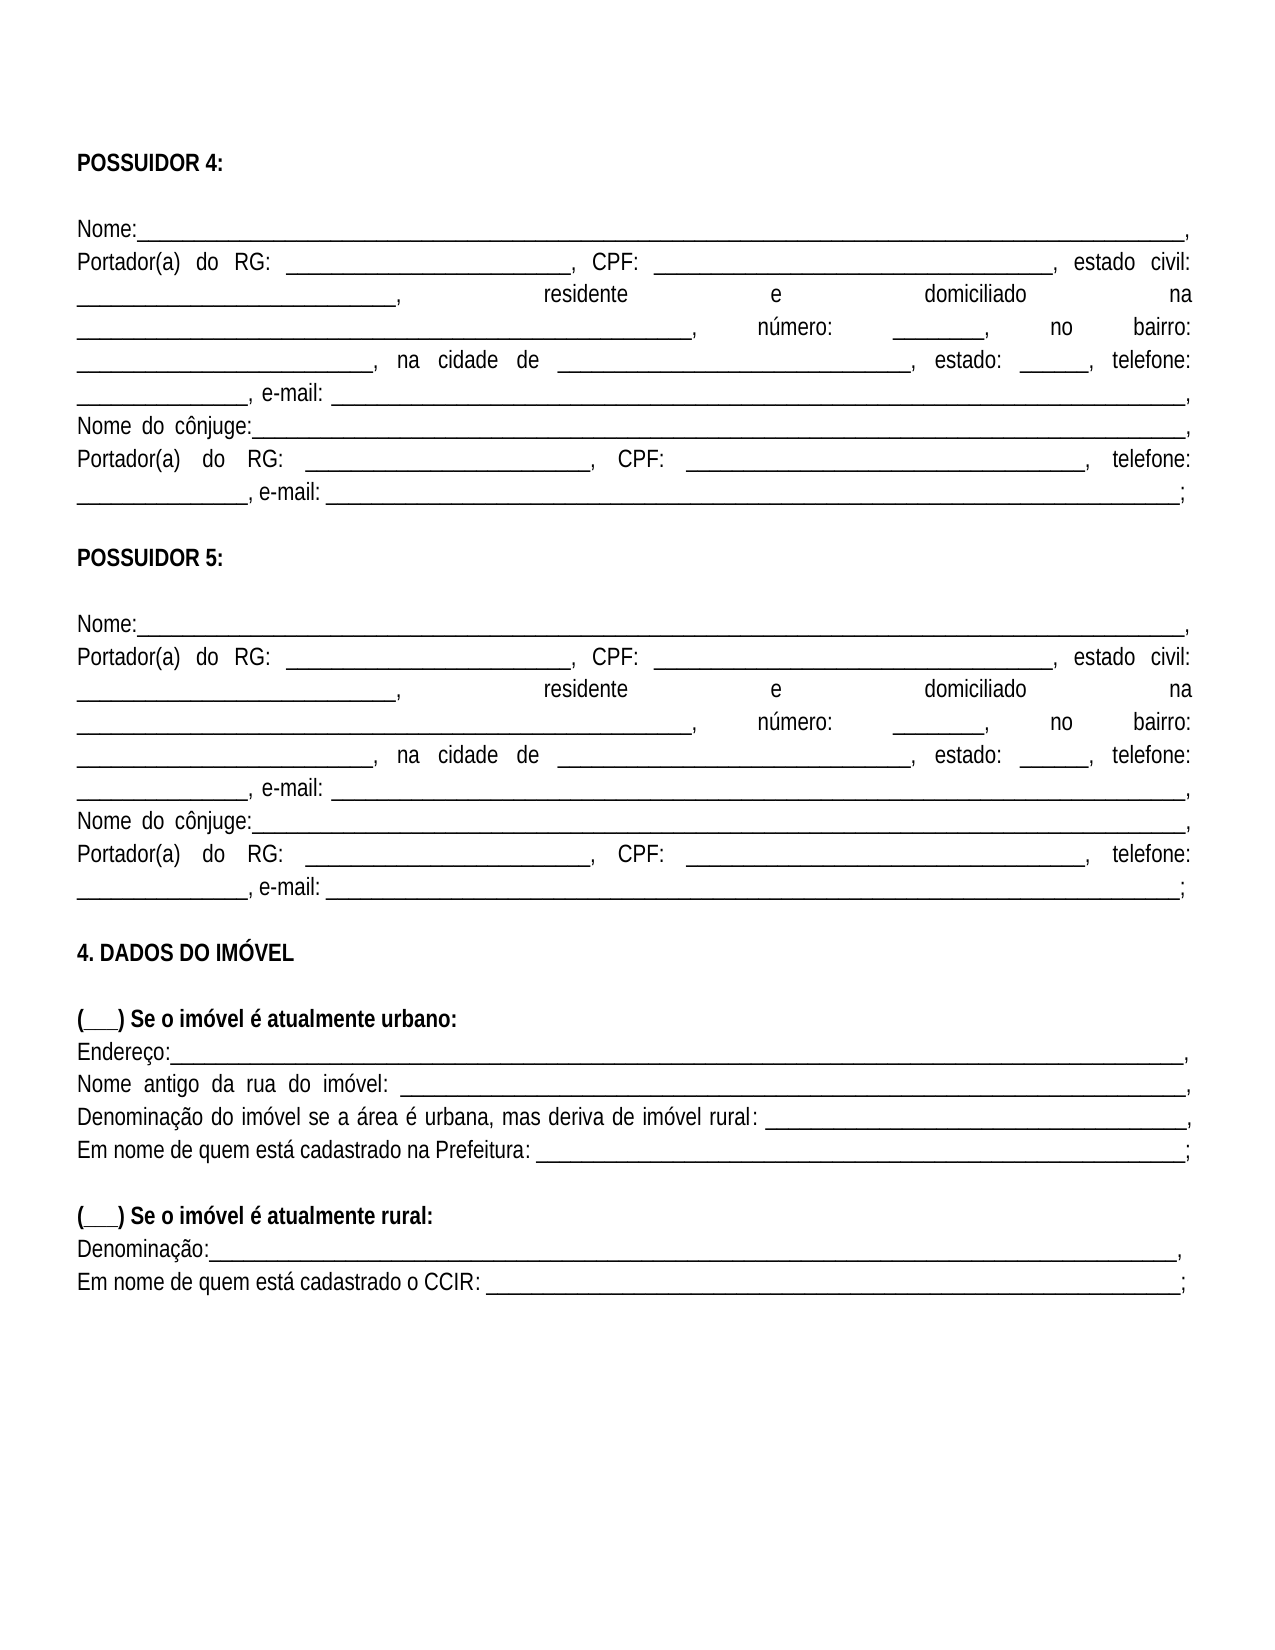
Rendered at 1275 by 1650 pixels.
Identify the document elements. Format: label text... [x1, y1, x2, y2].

text POSSUIDOR 4: [77, 148, 1193, 176]
text Endereço:_________________________________________________________________________________________, Nome antigo da rua do imóvel: _____________________________________________________________________, Denominação do imóvel se a área é urbana, mas deriva de imóvel rural: _____________________________________, Em nome de quem está cadastrado na Prefeitura: _________________________________________________________; [77, 1036, 1193, 1164]
text 4. DADOS DO IMÓVEL [77, 938, 1193, 966]
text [77, 213, 1193, 506]
text Denominação:_____________________________________________________________________________________, Em nome de quem está cadastrado o CCIR: _____________________________________________________________; [77, 1234, 1193, 1296]
text (___) Se o imóvel é atualmente urbano: [77, 1003, 1193, 1032]
text (___) Se o imóvel é atualmente rural: [77, 1201, 1193, 1230]
text POSSUIDOR 5: [77, 543, 1193, 571]
